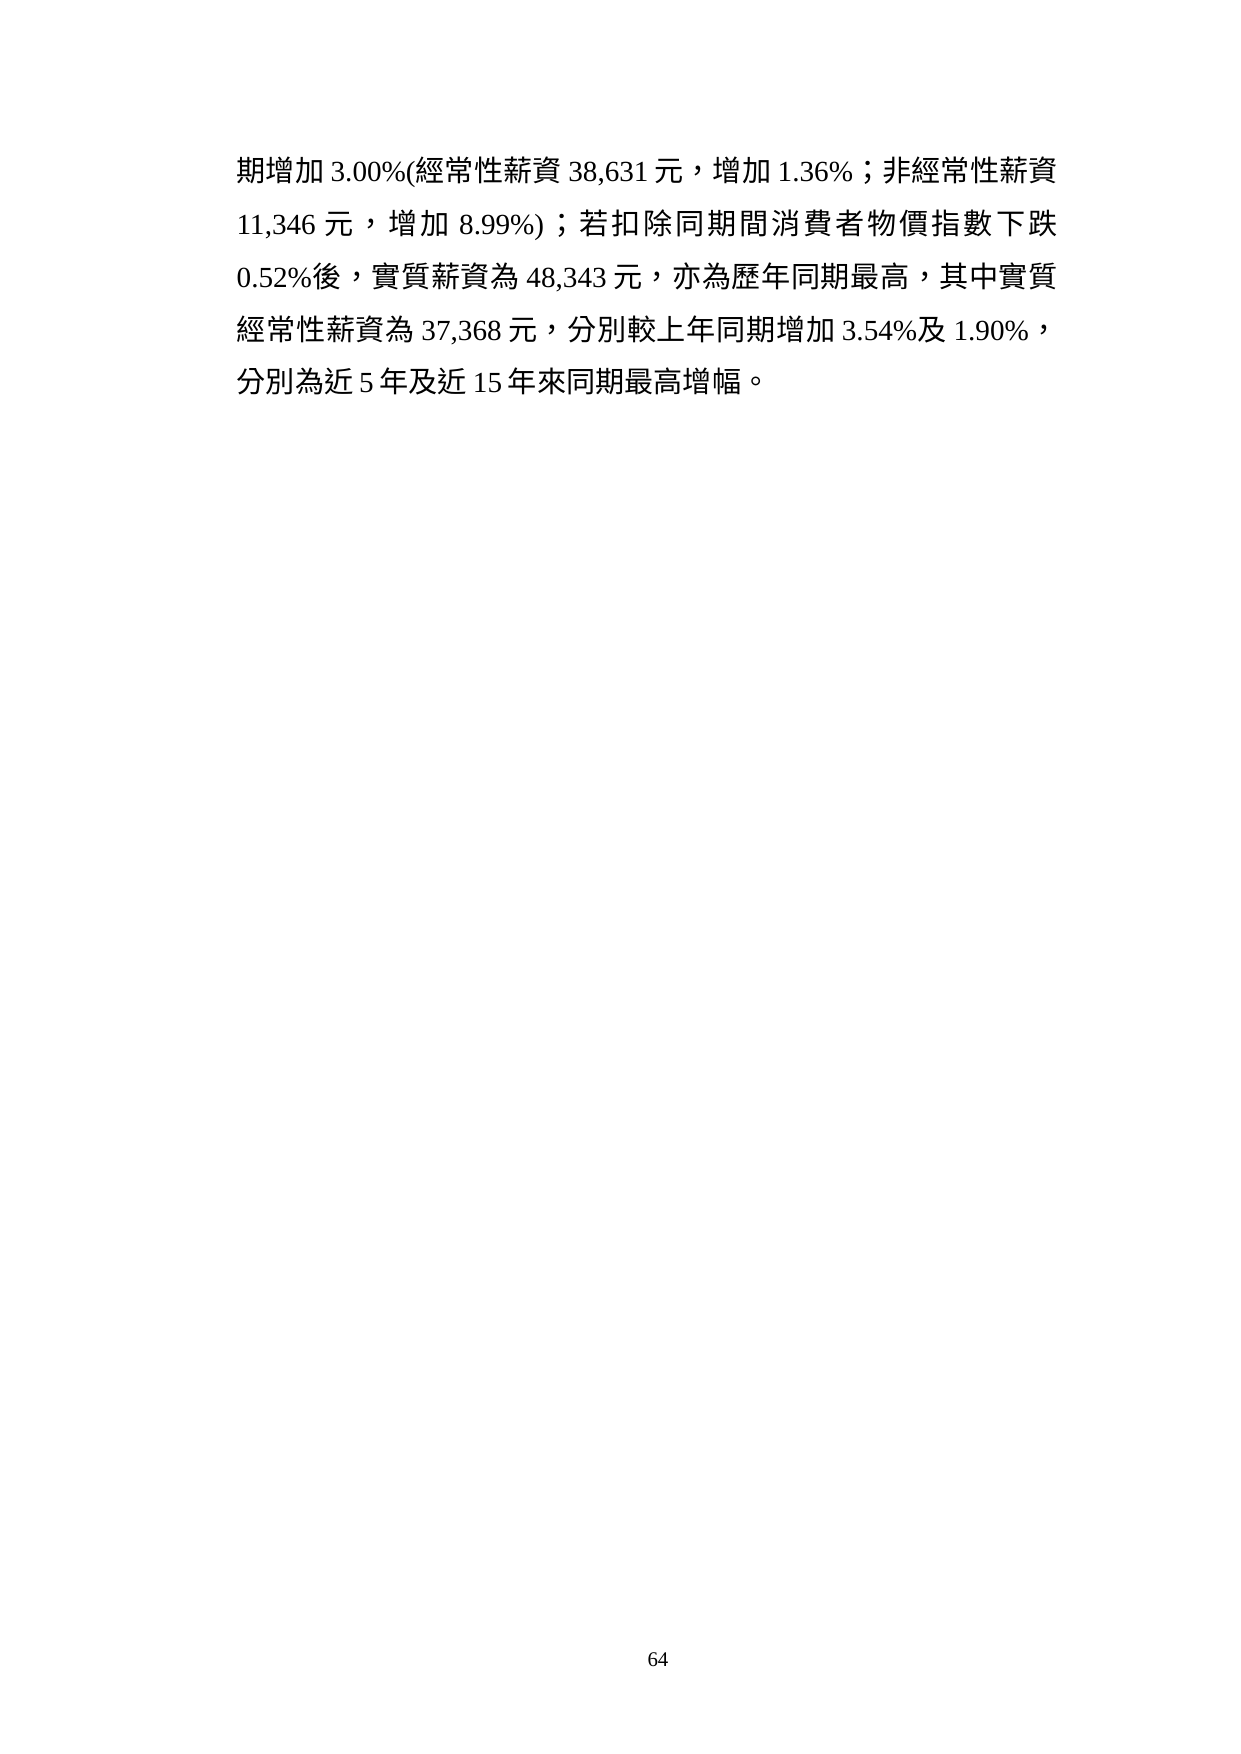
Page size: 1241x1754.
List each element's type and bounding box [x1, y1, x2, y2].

text [207, 148, 1058, 401]
